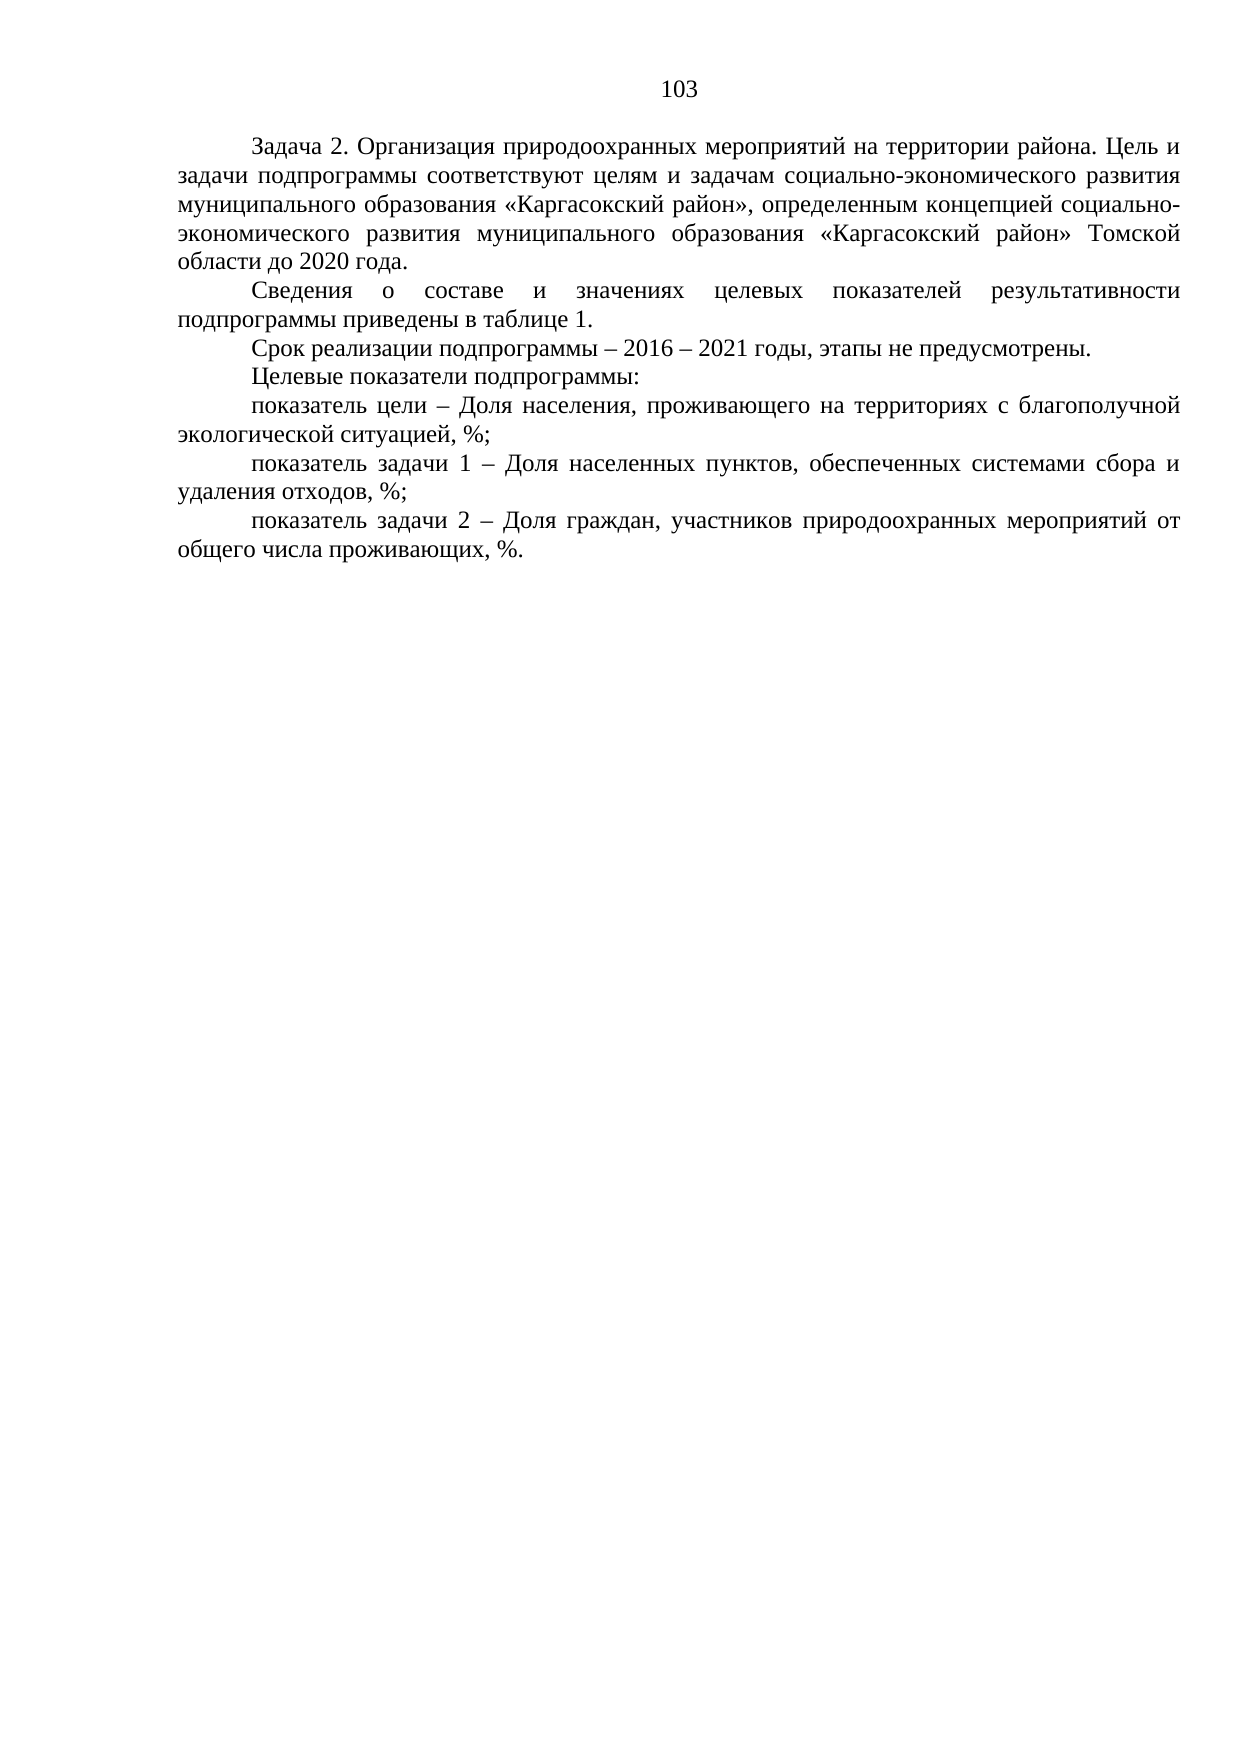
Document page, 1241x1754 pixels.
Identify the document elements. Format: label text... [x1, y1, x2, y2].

text Задача 2. Организация природоохранных мероприятий на территории района. Цель и задачи подпрограммы соответствуют целям и задачам социально-экономического развития муниципального образования «Каргасокский район», определенным концепцией социально-экономического развития муниципального образования «Каргасокский район» Томской области до 2020 года. [177, 131, 1181, 275]
text Срок реализации подпрограммы – 2016 – 2021 годы, этапы не предусмотрены. [177, 333, 1181, 361]
text Целевые показатели подпрограммы: [177, 361, 1181, 390]
text Сведения о составе и значениях целевых показателей результативности подпрограммы приведены в таблице 1. [177, 275, 1181, 333]
text показатель задачи 2 – Доля граждан, участников природоохранных мероприятий от общего числа проживающих, %. [177, 505, 1181, 563]
text показатель задачи 1 – Доля населенных пунктов, обеспеченных системами сбора и удаления отходов, %; [177, 448, 1181, 505]
text показатель цели – Доля населения, проживающего на территориях с благополучной экологической ситуацией, %; [177, 390, 1181, 448]
